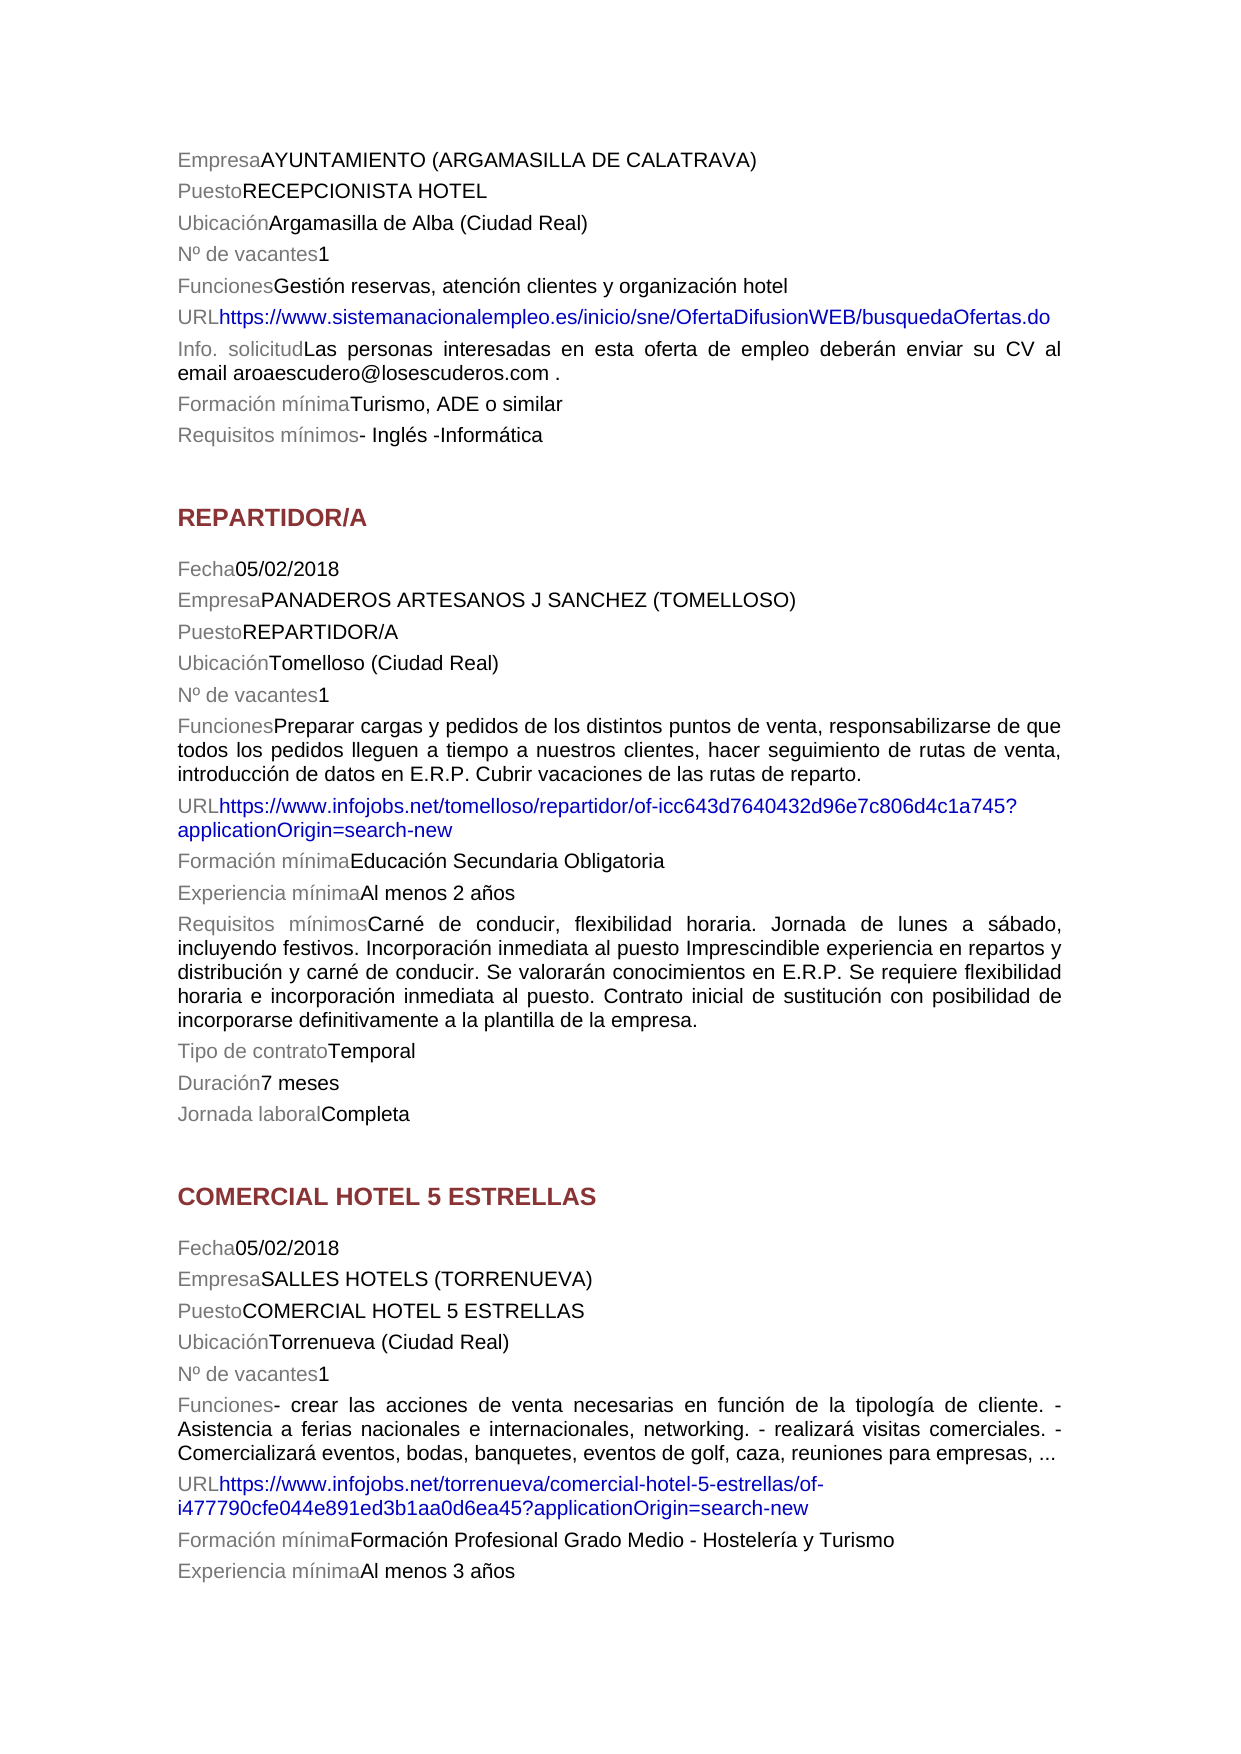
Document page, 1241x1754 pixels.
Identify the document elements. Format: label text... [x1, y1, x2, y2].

text URLhttps://www.infojobs.net/tomelloso/repartidor/of-icc643d7640432d96e7c806d4c1a745?applicationOrigin=search-new [177, 793, 1063, 841]
text Formación mínimaEducación Secundaria Obligatoria [177, 849, 1063, 873]
text Info. solicitudLas personas interesadas en esta oferta de empleo deberán enviar su CV al email aroaescudero@losescuderos.com . [177, 336, 1063, 384]
text FuncionesGestión reservas, atención clientes y organización hotel [177, 273, 1063, 297]
text UbicaciónArgamasilla de Alba (Ciudad Real) [177, 211, 1063, 234]
text PuestoCOMERCIAL HOTEL 5 ESTRELLAS [177, 1298, 1063, 1322]
text URLhttps://www.sistemanacionalempleo.es/inicio/sne/OfertaDifusionWEB/busquedaOfertas.do [177, 305, 1063, 329]
text Jornada laboralCompleta [177, 1102, 1063, 1126]
text EmpresaSALLES HOTELS (TORRENUEVA) [177, 1267, 1063, 1291]
text Fecha05/02/2018 [177, 557, 1063, 581]
text Funciones- crear las acciones de venta necesarias en función de la tipología de cliente. - Asistencia a ferias nacionales e internacionales, networking. - realizará visitas comerciales. - Comercializará eventos, bodas, banquetes, eventos de golf, caza, reuniones para empresas, ... [177, 1393, 1063, 1465]
text Fecha05/02/2018 [177, 1236, 1063, 1259]
text Requisitos mínimosCarné de conducir, flexibilidad horaria. Jornada de lunes a sábado, incluyendo festivos. Incorporación inmediata al puesto Imprescindible experiencia en repartos y distribución y carné de conducir. Se valorarán conocimientos en E.R.P. Se requiere flexibilidad horaria e incorporación inmediata al puesto. Contrato inicial de sustitución con posibilidad de incorporarse definitivamente a la plantilla de la empresa. [177, 912, 1063, 1032]
text UbicaciónTomelloso (Ciudad Real) [177, 651, 1063, 675]
text Nº de vacantes1 [177, 242, 1063, 266]
text Experiencia mínimaAl menos 3 años [177, 1559, 1063, 1583]
text Nº de vacantes1 [177, 1361, 1063, 1385]
text EmpresaAYUNTAMIENTO (ARGAMASILLA DE CALATRAVA) [177, 148, 1063, 172]
text Experiencia mínimaAl menos 2 años [177, 880, 1063, 904]
text UbicaciónTorrenueva (Ciudad Real) [177, 1330, 1063, 1354]
text Formación mínimaFormación Profesional Grado Medio - Hostelería y Turismo [177, 1528, 1063, 1552]
text Tipo de contratoTemporal [177, 1039, 1063, 1063]
text Requisitos mínimos- Inglés -Informática [177, 423, 1063, 447]
text Formación mínimaTurismo, ADE o similar [177, 392, 1063, 416]
text URLhttps://www.infojobs.net/torrenueva/comercial-hotel-5-estrellas/of-i477790cfe044e891ed3b1aa0d6ea45?applicationOrigin=search-new [177, 1472, 1063, 1520]
text PuestoREPARTIDOR/A [177, 620, 1063, 644]
text REPARTIDOR/A [177, 503, 1063, 532]
text PuestoRECEPCIONISTA HOTEL [177, 179, 1063, 203]
text FuncionesPreparar cargas y pedidos de los distintos puntos de venta, responsabilizarse de que todos los pedidos lleguen a tiempo a nuestros clientes, hacer seguimiento de rutas de venta, introducción de datos en E.R.P. Cubrir vacaciones de las rutas de reparto. [177, 714, 1063, 786]
text EmpresaPANADEROS ARTESANOS J SANCHEZ (TOMELLOSO) [177, 588, 1063, 612]
text Nº de vacantes1 [177, 683, 1063, 707]
text Duración7 meses [177, 1071, 1063, 1094]
text COMERCIAL HOTEL 5 ESTRELLAS [177, 1182, 1063, 1211]
